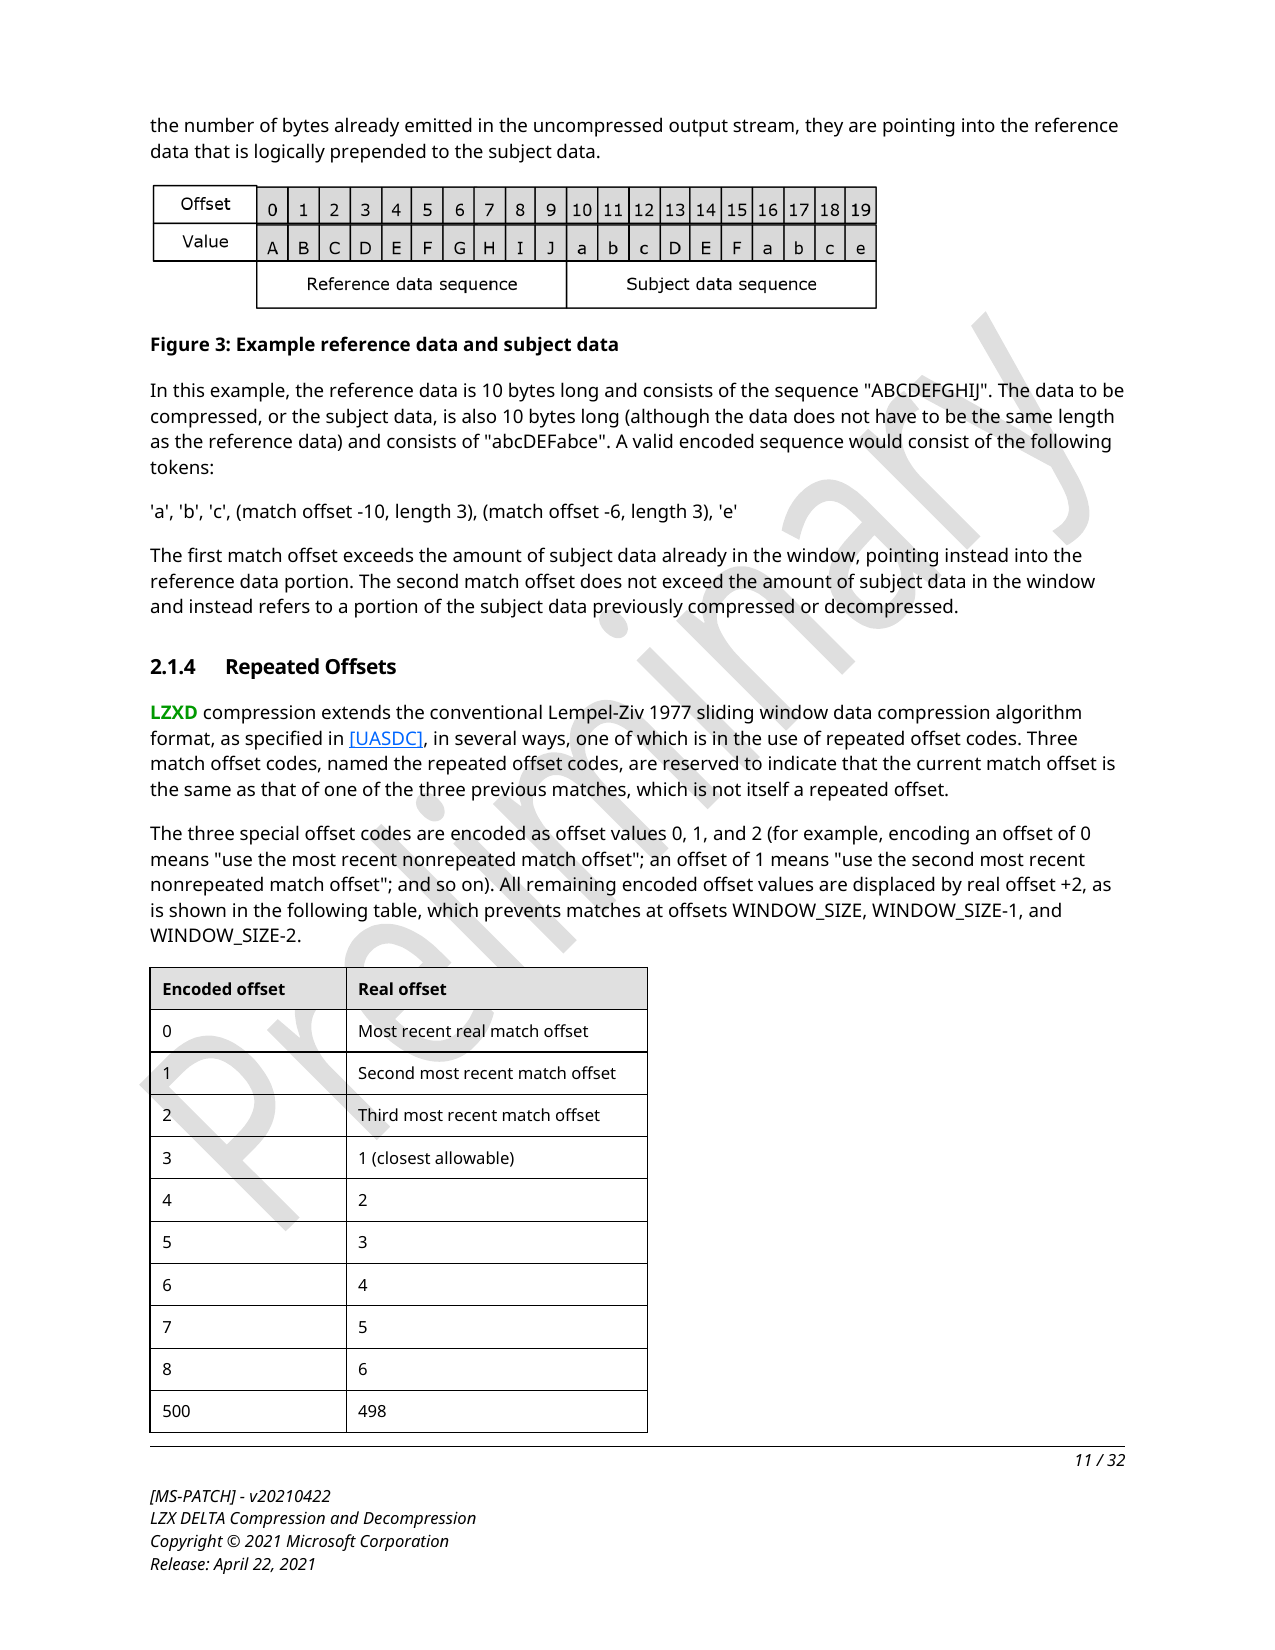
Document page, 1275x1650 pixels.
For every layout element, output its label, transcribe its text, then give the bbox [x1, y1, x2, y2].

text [150, 112, 1125, 163]
table_cell Most recent real match offset [347, 1010, 647, 1051]
text In this example, the reference data is 10 bytes long and consists of the sequence "ABCDEFGHIJ". The data to be compressed, or the subject data, is also 10 bytes long (although the data does not have to be the same length as the reference data) and consists of "abcDEFabce". A valid encoded sequence would consist of the following tokens: [150, 377, 1125, 479]
table_cell 5 [151, 1222, 346, 1263]
table_cell 4 [347, 1264, 647, 1305]
table_cell 1 (closest allowable) [347, 1137, 647, 1178]
table_cell 2 [151, 1095, 346, 1136]
table_cell 6 [347, 1349, 647, 1390]
table_cell 8 [151, 1349, 346, 1390]
table_header Encoded offset [151, 968, 346, 1009]
table_cell 6 [151, 1264, 346, 1305]
text Figure 3: Example reference data and subject data [150, 331, 1125, 357]
subtitle Repeated Offsets [150, 652, 1125, 681]
table_cell 498 [347, 1391, 647, 1432]
table_cell Second most recent match offset [347, 1053, 647, 1094]
table_cell 3 [347, 1222, 647, 1263]
table_cell 3 [151, 1137, 346, 1178]
table_cell 2 [347, 1179, 647, 1221]
table_cell Third most recent match offset [347, 1095, 647, 1136]
text 'a', 'b', 'c', (match offset -10, length 3), (match offset -6, length 3), 'e' [150, 498, 1125, 524]
table_cell 0 [151, 1010, 346, 1051]
table_cell 4 [151, 1179, 346, 1221]
table_cell 5 [347, 1306, 647, 1347]
table_header Real offset [347, 968, 647, 1009]
table_cell 7 [151, 1306, 346, 1347]
text The three special offset codes are encoded as offset values 0, 1, and 2 (for example, encoding an offset of 0 means "use the most recent nonrepeated match offset"; an offset of 1 means "use the second most recent nonrepeated match offset"; and so on). All remaining encoded offset values are displaced by real offset +2, as is shown in the following table, which prevents matches at offsets WINDOW_SIZE, WINDOW_SIZE-1, and WINDOW_SIZE-2. [150, 820, 1125, 948]
table_cell 500 [151, 1391, 346, 1432]
text LZXD compression extends the conventional Lempel-Ziv 1977 sliding window data compression algorithm format, as specified in [UASDC], in several ways, one of which is in the use of repeated offset codes. Three match offset codes, named the repeated offset codes, are reserved to indicate that the current match offset is the same as that of one of the three previous matches, which is not itself a repeated offset. [150, 699, 1125, 802]
text The first match offset exceeds the amount of subject data already in the window, pointing instead into the reference data portion. The second match offset does not exceed the amount of subject data in the window and instead refers to a portion of the subject data previously compressed or decompressed. [150, 542, 1125, 619]
table_cell 1 [151, 1053, 346, 1094]
